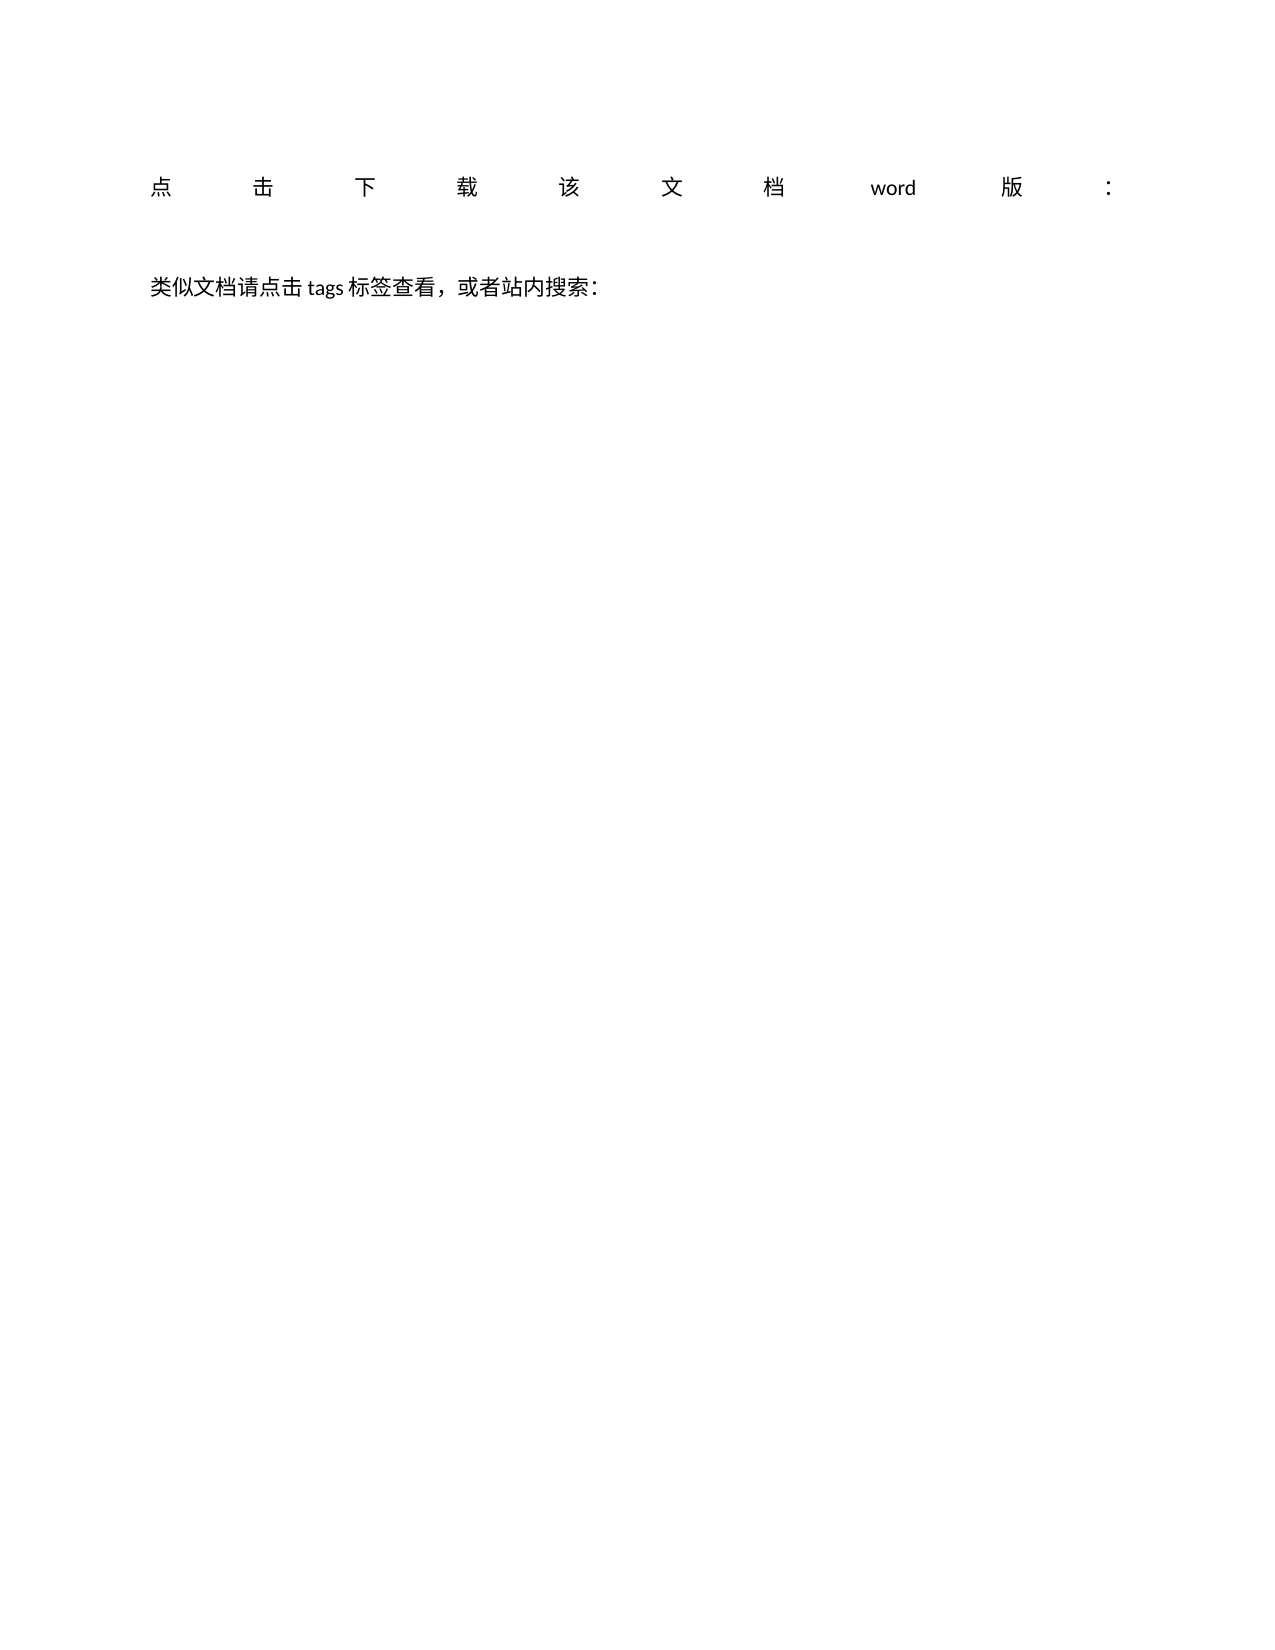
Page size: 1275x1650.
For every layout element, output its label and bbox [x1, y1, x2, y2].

text [150, 150, 1125, 300]
